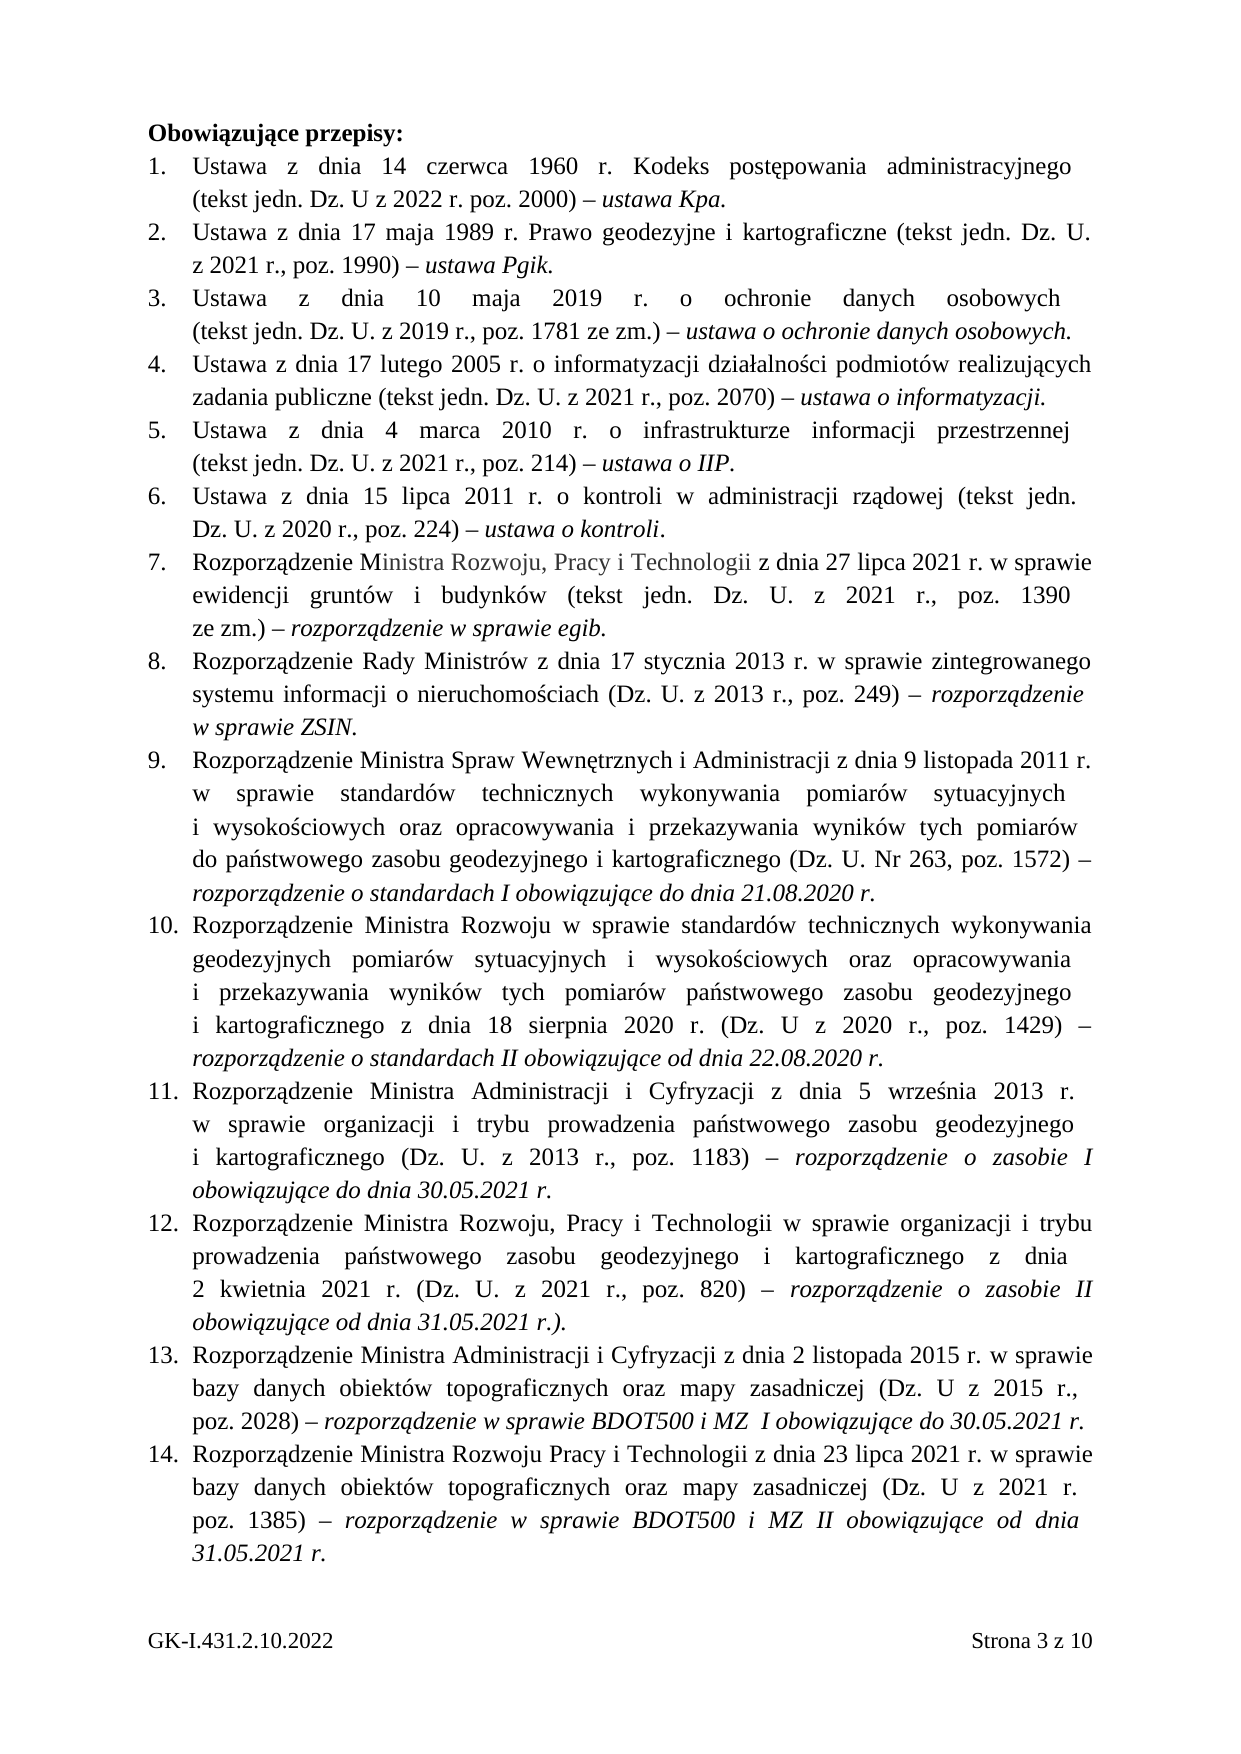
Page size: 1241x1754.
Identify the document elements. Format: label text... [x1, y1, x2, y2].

list Rozporządzenie Ministra Rozwoju Pracy i Technologii z dnia 23 lipca 2021 r. w sprawie bazy danych obiektów topograficznych oraz mapy zasadniczej (Dz. U z 2021 r. poz. 1385) – rozporządzenie w sprawie BDOT500 i MZ II obowiązujące od dnia 31.05.2021 r. [148, 1439, 1093, 1567]
list Rozporządzenie Ministra Spraw Wewnętrznych i Administracji z dnia 9 listopada 2011 r. w sprawie standardów technicznych wykonywania pomiarów sytuacyjnych i wysokościowych oraz opracowywania i przekazywania wyników tych pomiarów do państwowego zasobu geodezyjnego i kartograficznego (Dz. U. Nr 263, poz. 1572) – rozporządzenie o standardach I obowiązujące do dnia 21.08.2020 r. [148, 746, 1093, 906]
list Rozporządzenie Ministra Administracji i Cyfryzacji z dnia 5 września 2013 r. w sprawie organizacji i trybu prowadzenia państwowego zasobu geodezyjnego i kartograficznego (Dz. U. z 2013 r., poz. 1183) – rozporządzenie o zasobie I obowiązujące do dnia 30.05.2021 r. [148, 1076, 1093, 1203]
list Rozporządzenie Ministra Rozwoju w sprawie standardów technicznych wykonywania geodezyjnych pomiarów sytuacyjnych i wysokościowych oraz opracowywania i przekazywania wyników tych pomiarów państwowego zasobu geodezyjnego i kartograficznego z dnia 18 sierpnia 2020 r. (Dz. U z 2020 r., poz. 1429) – rozporządzenie o standardach II obowiązujące od dnia 22.08.2020 r. [148, 911, 1093, 1071]
list Ustawa z dnia 17 lutego 2005 r. o informatyzacji działalności podmiotów realizujących zadania publiczne (tekst jedn. Dz. U. z 2021 r., poz. 2070) – ustawa o informatyzacji. [148, 349, 1093, 411]
text Obowiązujące przepisy: [148, 118, 1093, 147]
list Rozporządzenie Ministra Administracji i Cyfryzacji z dnia 2 listopada 2015 r. w sprawie bazy danych obiektów topograficznych oraz mapy zasadniczej (Dz. U z 2015 r., poz. 2028) – rozporządzenie w sprawie BDOT500 i MZ I obowiązujące do 30.05.2021 r. [148, 1340, 1093, 1435]
list Ustawa z dnia 17 maja 1989 r. Prawo geodezyjne i kartograficzne (tekst jedn. Dz. U. z 2021 r., poz. 1990) – ustawa Pgik. [148, 217, 1093, 279]
list Ustawa z dnia 15 lipca 2011 r. o kontroli w administracji rządowej (tekst jedn. Dz. U. z 2020 r., poz. 224) – ustawa o kontroli. [148, 481, 1093, 543]
list Rozporządzenie Ministra Rozwoju, Pracy i Technologii w sprawie organizacji i trybu prowadzenia państwowego zasobu geodezyjnego i kartograficznego z dnia 2 kwietnia 2021 r. (Dz. U. z 2021 r., poz. 820) – rozporządzenie o zasobie II obowiązujące od dnia 31.05.2021 r.). [148, 1208, 1093, 1336]
list Rozporządzenie Rady Ministrów z dnia 17 stycznia 2013 r. w sprawie zintegrowanego systemu informacji o nieruchomościach (Dz. U. z 2013 r., poz. 249) – rozporządzenie w sprawie ZSIN. [148, 646, 1093, 741]
list Ustawa z dnia 4 marca 2010 r. o infrastrukturze informacji przestrzennej (tekst jedn. Dz. U. z 2021 r., poz. 214) – ustawa o IIP. [148, 415, 1093, 477]
list Ustawa z dnia 14 czerwca 1960 r. Kodeks postępowania administracyjnego (tekst jedn. Dz. U z 2022 r. poz. 2000) – ustawa Kpa. [148, 151, 1093, 213]
list Rozporządzenie Ministra Rozwoju, Pracy i Technologii z dnia 27 lipca 2021 r. w sprawie ewidencji gruntów i budynków (tekst jedn. Dz. U. z 2021 r., poz. 1390 ze zm.) – rozporządzenie w sprawie egib. [148, 547, 1093, 642]
list Ustawa z dnia 10 maja 2019 r. o ochronie danych osobowych (tekst jedn. Dz. U. z 2019 r., poz. 1781 ze zm.) – ustawa o ochronie danych osobowych. [148, 283, 1093, 345]
